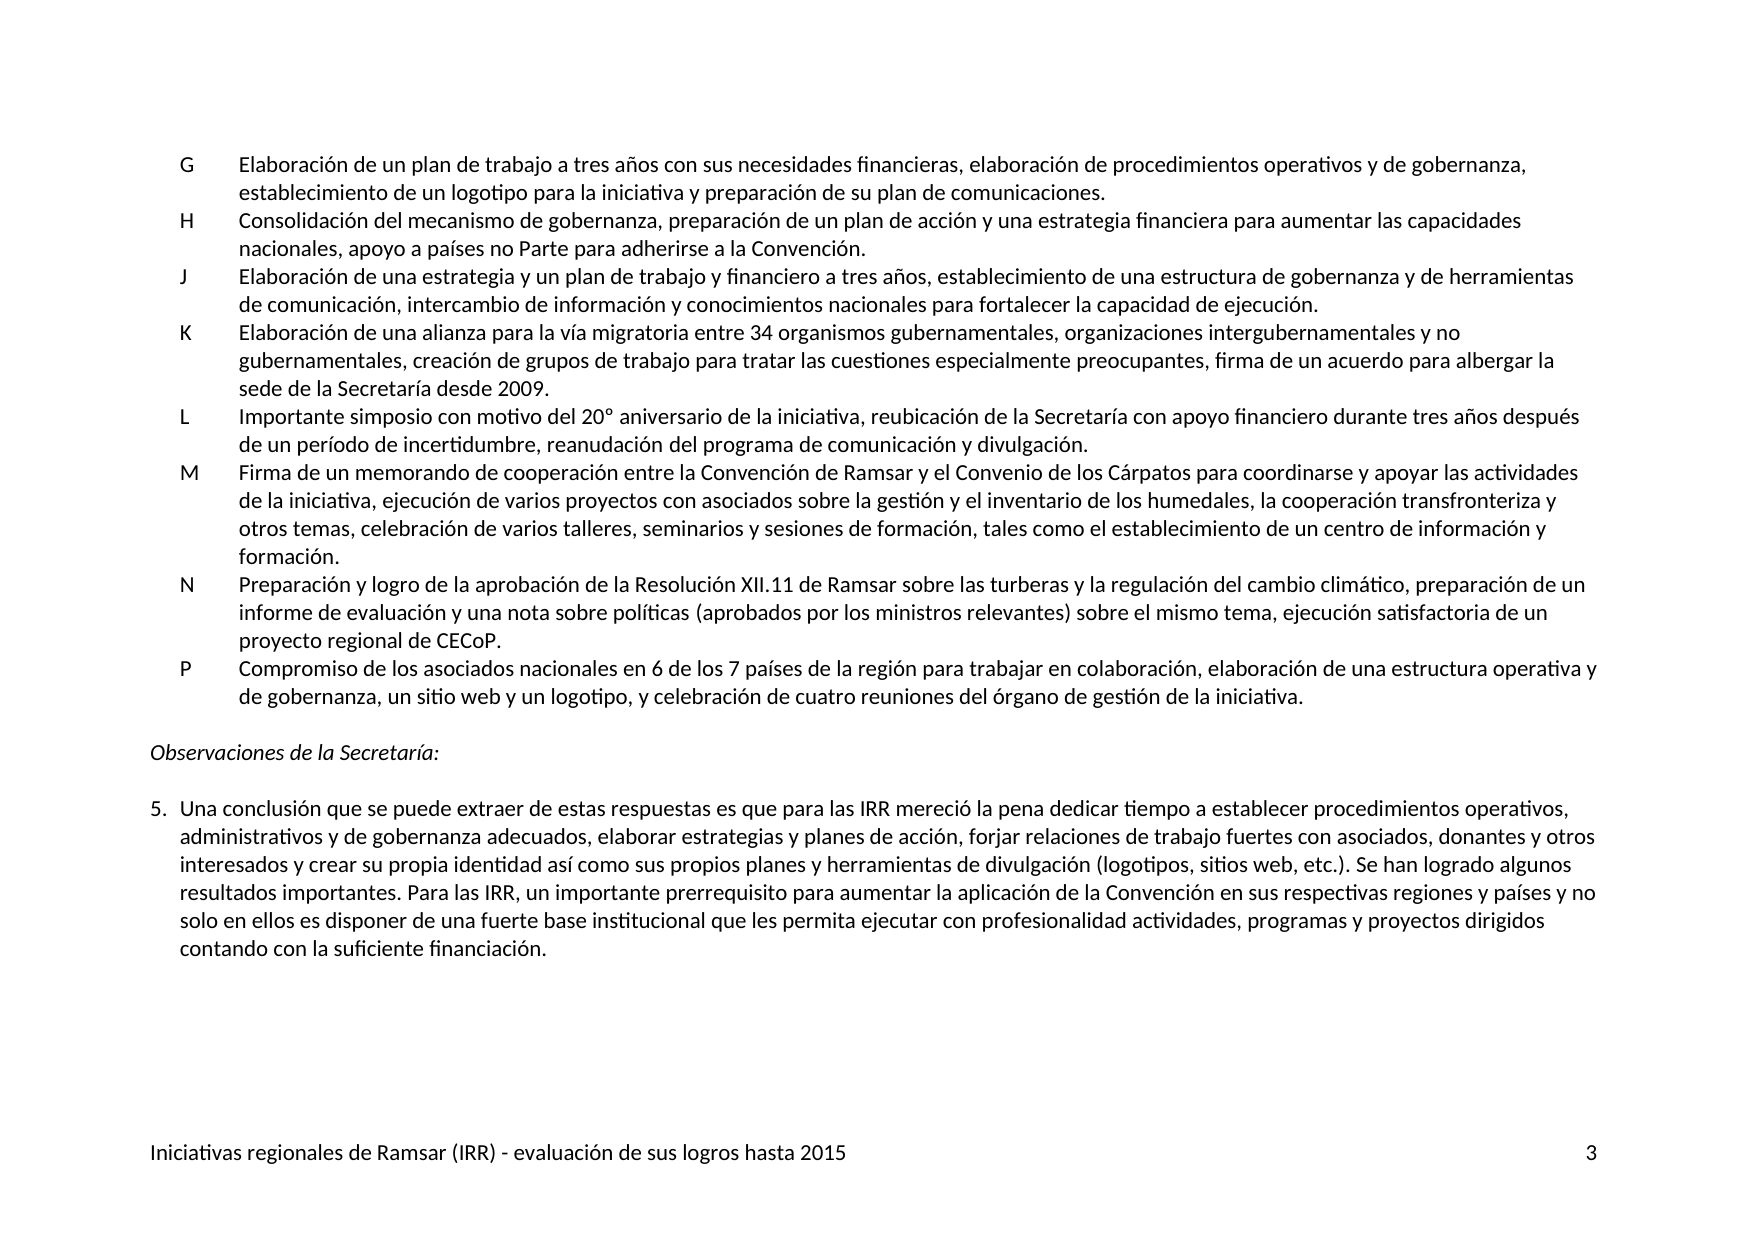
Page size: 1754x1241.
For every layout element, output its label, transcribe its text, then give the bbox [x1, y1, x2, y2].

list Una conclusión que se puede extraer de estas respuestas es que para las IRR mereció la pena dedicar tiempo a establecer procedimientos operativos, administrativos y de gobernanza adecuados, elaborar estrategias y planes de acción, forjar relaciones de trabajo fuertes con asociados, donantes y otros interesados y crear su propia identidad así como sus propios planes y herramientas de divulgación (logotipos, sitios web, etc.). Se han logrado algunos resultados importantes. Para las IRR, un importante prerrequisito para aumentar la aplicación de la Convención en sus respectivas regiones y países y no solo en ellos es disponer de una fuerte base institucional que les permita ejecutar con profesionalidad actividades, programas y proyectos dirigidos contando con la suficiente financiación. [150, 794, 1604, 963]
text L Importante simposio con motivo del 20º aniversario de la iniciativa, reubicación de la Secretaría con apoyo financiero durante tres años después de un período de incertidumbre, reanudación del programa de comunicación y divulgación. [179, 402, 1604, 458]
text G Elaboración de un plan de trabajo a tres años con sus necesidades financieras, elaboración de procedimientos operativos y de gobernanza, establecimiento de un logotipo para la iniciativa y preparación de su plan de comunicaciones. [179, 150, 1604, 206]
text J Elaboración de una estrategia y un plan de trabajo y financiero a tres años, establecimiento de una estructura de gobernanza y de herramientas de comunicación, intercambio de información y conocimientos nacionales para fortalecer la capacidad de ejecución. [179, 262, 1604, 318]
text H Consolidación del mecanismo de gobernanza, preparación de un plan de acción y una estrategia financiera para aumentar las capacidades nacionales, apoyo a países no Parte para adherirse a la Convención. [179, 206, 1604, 262]
text K Elaboración de una alianza para la vía migratoria entre 34 organismos gubernamentales, organizaciones intergubernamentales y no gubernamentales, creación de grupos de trabajo para tratar las cuestiones especialmente preocupantes, firma de un acuerdo para albergar la sede de la Secretaría desde 2009. [179, 318, 1604, 402]
text P Compromiso de los asociados nacionales en 6 de los 7 países de la región para trabajar en colaboración, elaboración de una estructura operativa y de gobernanza, un sitio web y un logotipo, y celebración de cuatro reuniones del órgano de gestión de la iniciativa. [179, 654, 1604, 710]
text N Preparación y logro de la aprobación de la Resolución XII.11 de Ramsar sobre las turberas y la regulación del cambio climático, preparación de un informe de evaluación y una nota sobre políticas (aprobados por los ministros relevantes) sobre el mismo tema, ejecución satisfactoria de un proyecto regional de CECoP. [179, 570, 1604, 654]
text M Firma de un memorando de cooperación entre la Convención de Ramsar y el Convenio de los Cárpatos para coordinarse y apoyar las actividades de la iniciativa, ejecución de varios proyectos con asociados sobre la gestión y el inventario de los humedales, la cooperación transfronteriza y otros temas, celebración de varios talleres, seminarios y sesiones de formación, tales como el establecimiento de un centro de información y formación. [179, 458, 1604, 570]
text Observaciones de la Secretaría: [150, 738, 1604, 766]
